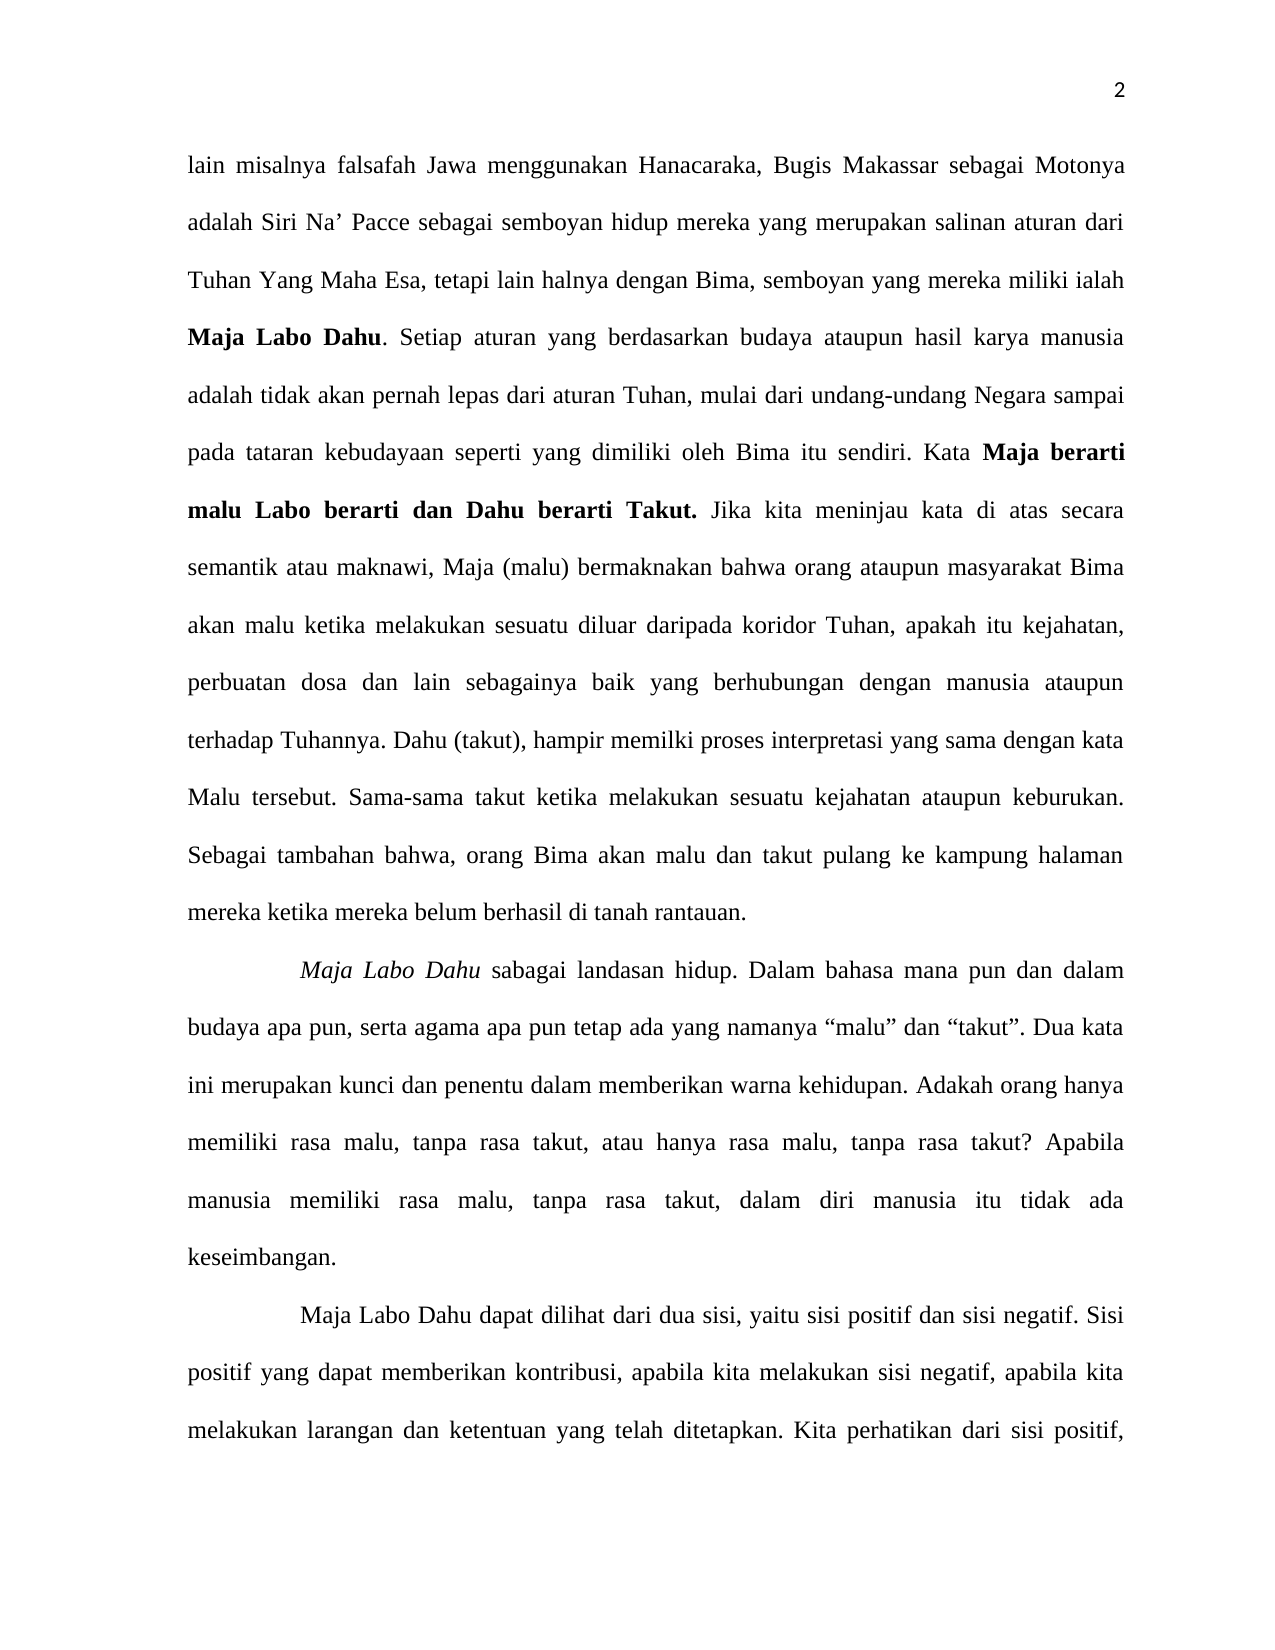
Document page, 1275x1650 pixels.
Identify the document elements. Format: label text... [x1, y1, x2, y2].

list Maja Labo Dahu sabagai landasan hidup. Dalam bahasa mana pun dan dalam budaya apa pun, serta agama apa pun tetap ada yang namanya “malu” dan “takut”. Dua kata ini merupakan kunci dan penentu dalam memberikan warna kehidupan. Adakah orang hanya memiliki rasa malu, tanpa rasa takut, atau hanya rasa malu, tanpa rasa takut? Apabila manusia memiliki rasa malu, tanpa rasa takut, dalam diri manusia itu tidak ada keseimbangan. [187, 955, 1125, 1271]
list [187, 1300, 1125, 1444]
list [187, 150, 1125, 926]
